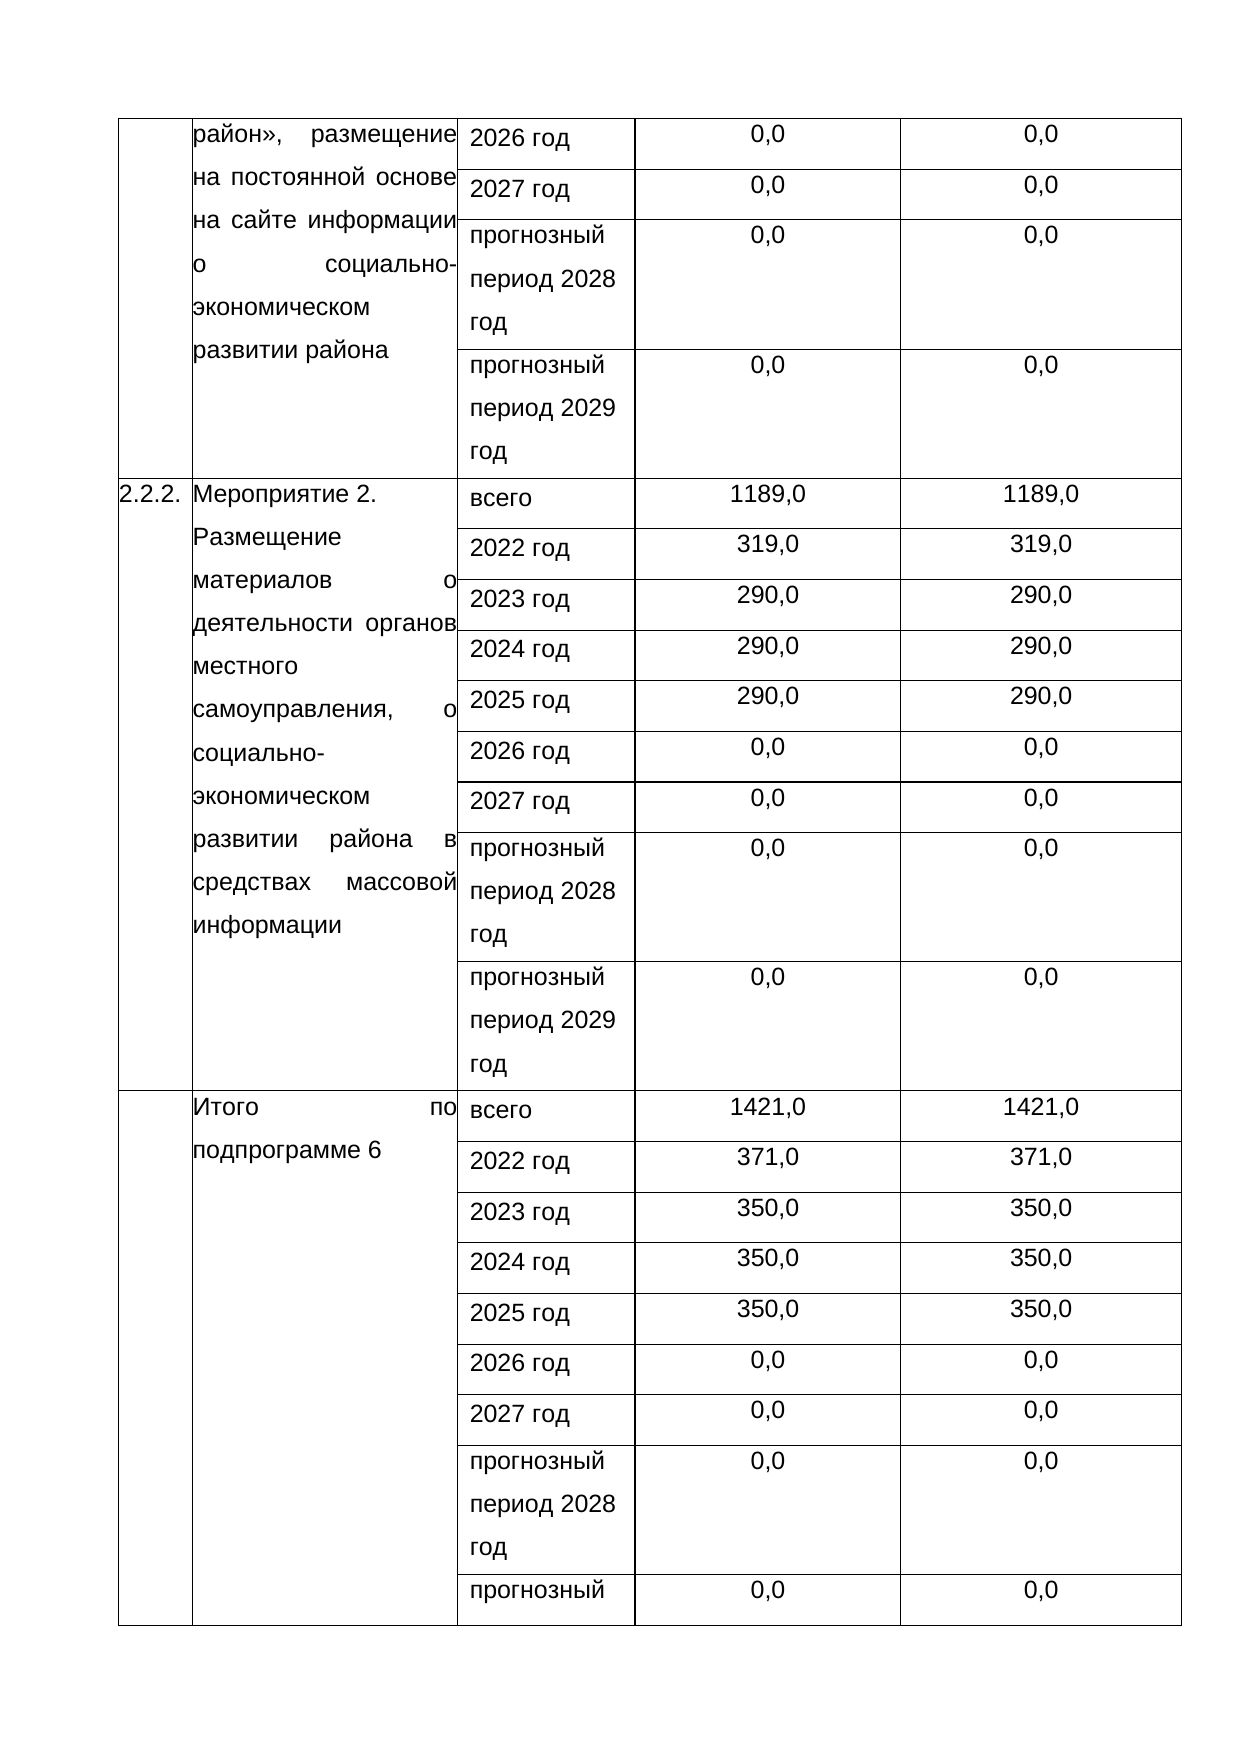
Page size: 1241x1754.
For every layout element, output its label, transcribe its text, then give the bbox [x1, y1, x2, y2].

table_cell 2022 год [458, 1142, 634, 1192]
table_cell 1421,0 [901, 1091, 1181, 1141]
table_cell 319,0 [901, 529, 1181, 579]
table_cell 2027 год [458, 1395, 634, 1445]
table_cell 0,0 [636, 833, 900, 961]
table_cell 350,0 [901, 1243, 1181, 1293]
table_cell прогнозный период 2028 год [458, 1446, 634, 1574]
table_cell 1189,0 [901, 479, 1181, 528]
table_cell 290,0 [636, 681, 900, 731]
table_cell прогнозный период 2029 год [458, 350, 634, 478]
table_cell 350,0 [636, 1193, 900, 1242]
table_cell 2027 год [458, 783, 634, 832]
table_cell 350,0 [901, 1193, 1181, 1242]
table_cell 290,0 [636, 631, 900, 680]
table_cell 0,0 [636, 732, 900, 781]
table_cell 350,0 [901, 1294, 1181, 1343]
table_cell 2024 год [458, 1243, 634, 1293]
table_cell Итого по подпрограмме 6 [193, 1091, 457, 1624]
table_cell Мероприятие 2. Размещение материалов о деятельности органов местного самоуправления, о социально-экономическом развитии района в средствах массовой информации [193, 479, 457, 1090]
table_cell 2027 год [458, 170, 634, 219]
table_cell 0,0 [901, 1395, 1181, 1445]
table_cell 2023 год [458, 580, 634, 629]
table_cell 371,0 [901, 1142, 1181, 1192]
table_cell 319,0 [636, 529, 900, 579]
table_cell всего [458, 1091, 634, 1141]
table_cell 290,0 [901, 580, 1181, 629]
table_cell 290,0 [901, 681, 1181, 731]
table_cell 2025 год [458, 681, 634, 731]
table_cell 0,0 [901, 962, 1181, 1090]
table_cell 0,0 [636, 170, 900, 219]
table_cell 350,0 [636, 1294, 900, 1343]
table_cell 0,0 [901, 119, 1181, 169]
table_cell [458, 1575, 634, 1624]
table_cell 0,0 [636, 962, 900, 1090]
table_cell 290,0 [636, 580, 900, 629]
table_cell 0,0 [636, 119, 900, 169]
table_cell 0,0 [636, 783, 900, 832]
table_cell 2026 год [458, 119, 634, 169]
table_cell прогнозный период 2028 год [458, 833, 634, 961]
table_cell 0,0 [901, 350, 1181, 478]
table_cell 0,0 [901, 1446, 1181, 1574]
table_cell 0,0 [901, 170, 1181, 219]
table_cell 0,0 [901, 783, 1181, 832]
table_cell 2.2.2. [119, 479, 192, 1090]
table_cell 2024 год [458, 631, 634, 680]
table_cell 1421,0 [636, 1091, 900, 1141]
table_cell 0,0 [901, 833, 1181, 961]
table_cell 0,0 [901, 732, 1181, 781]
table_cell 2026 год [458, 1345, 634, 1394]
table_cell 2022 год [458, 529, 634, 579]
table_cell 350,0 [636, 1243, 900, 1293]
table_cell всего [458, 479, 634, 528]
table_cell 0,0 [636, 220, 900, 348]
table_cell прогнозный период 2029 год [458, 962, 634, 1090]
table_cell прогнозный период 2028 год [458, 220, 634, 348]
table_cell 0,0 [636, 1345, 900, 1394]
table_cell 0,0 [636, 350, 900, 478]
table_cell 2023 год [458, 1193, 634, 1242]
table_cell 0,0 [901, 1575, 1181, 1624]
table_cell 2026 год [458, 732, 634, 781]
table_cell 0,0 [636, 1395, 900, 1445]
table_cell 1189,0 [636, 479, 900, 528]
table_cell 2025 год [458, 1294, 634, 1343]
table_cell 0,0 [636, 1575, 900, 1624]
table_cell 0,0 [901, 1345, 1181, 1394]
table_cell 290,0 [901, 631, 1181, 680]
table_cell [119, 1091, 192, 1624]
table_cell 0,0 [636, 1446, 900, 1574]
table_cell 371,0 [636, 1142, 900, 1192]
table_cell 0,0 [901, 220, 1181, 348]
